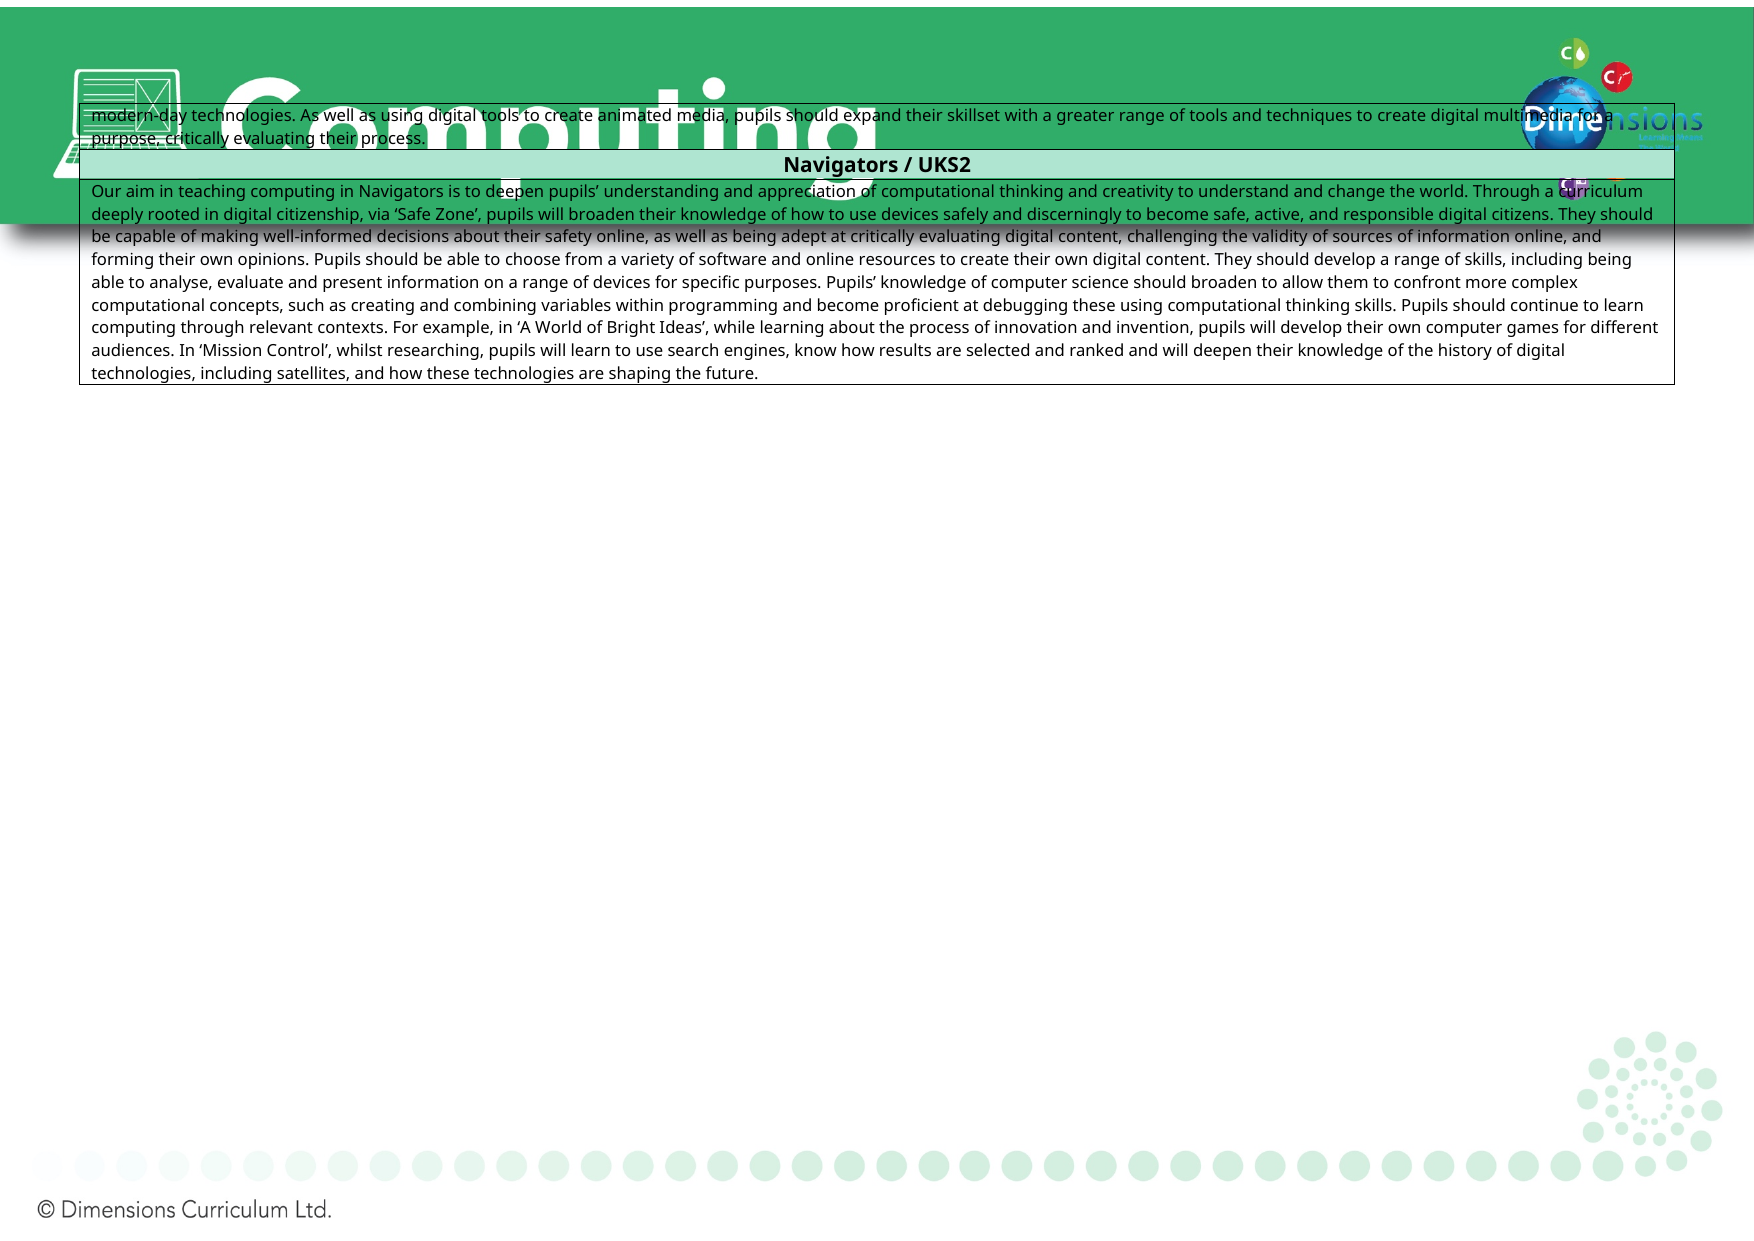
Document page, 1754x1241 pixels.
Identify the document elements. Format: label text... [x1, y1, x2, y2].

table_cell Navigators / UKS2 [80, 150, 1674, 178]
table_cell Our aim in teaching computing in Navigators is to deepen pupils’ understanding and appreciation of computational thinking and creativity to understand and change the world. Through a curriculum deeply rooted in digital citizenship, via ‘Safe Zone’, pupils will broaden their knowledge of how to use devices safely and discerningly to become safe, active, and responsible digital citizens. They should be capable of making well-informed decisions about their safety online, as well as being adept at critically evaluating digital content, challenging the validity of sources of information online, and forming their own opinions. Pupils should be able to choose from a variety of software and online resources to create their own digital content. They should develop a range of skills, including being able to analyse, evaluate and present information on a range of devices for specific purposes. Pupils’ knowledge of computer science should broaden to allow them to confront more complex computational concepts, such as creating and combining variables within programming and become proficient at debugging these using computational thinking skills. Pupils should continue to learn computing through relevant contexts. For example, in ‘A World of Bright Ideas’, while learning about the process of innovation and invention, pupils will develop their own computer games for different audiences. In ‘Mission Control’, whilst researching, pupils will learn to use search engines, know how results are selected and ranked and will deepen their knowledge of the history of digital technologies, including satellites, and how these technologies are shaping the future. [80, 180, 1674, 384]
picture [0, 7, 1754, 1241]
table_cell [80, 104, 1674, 149]
